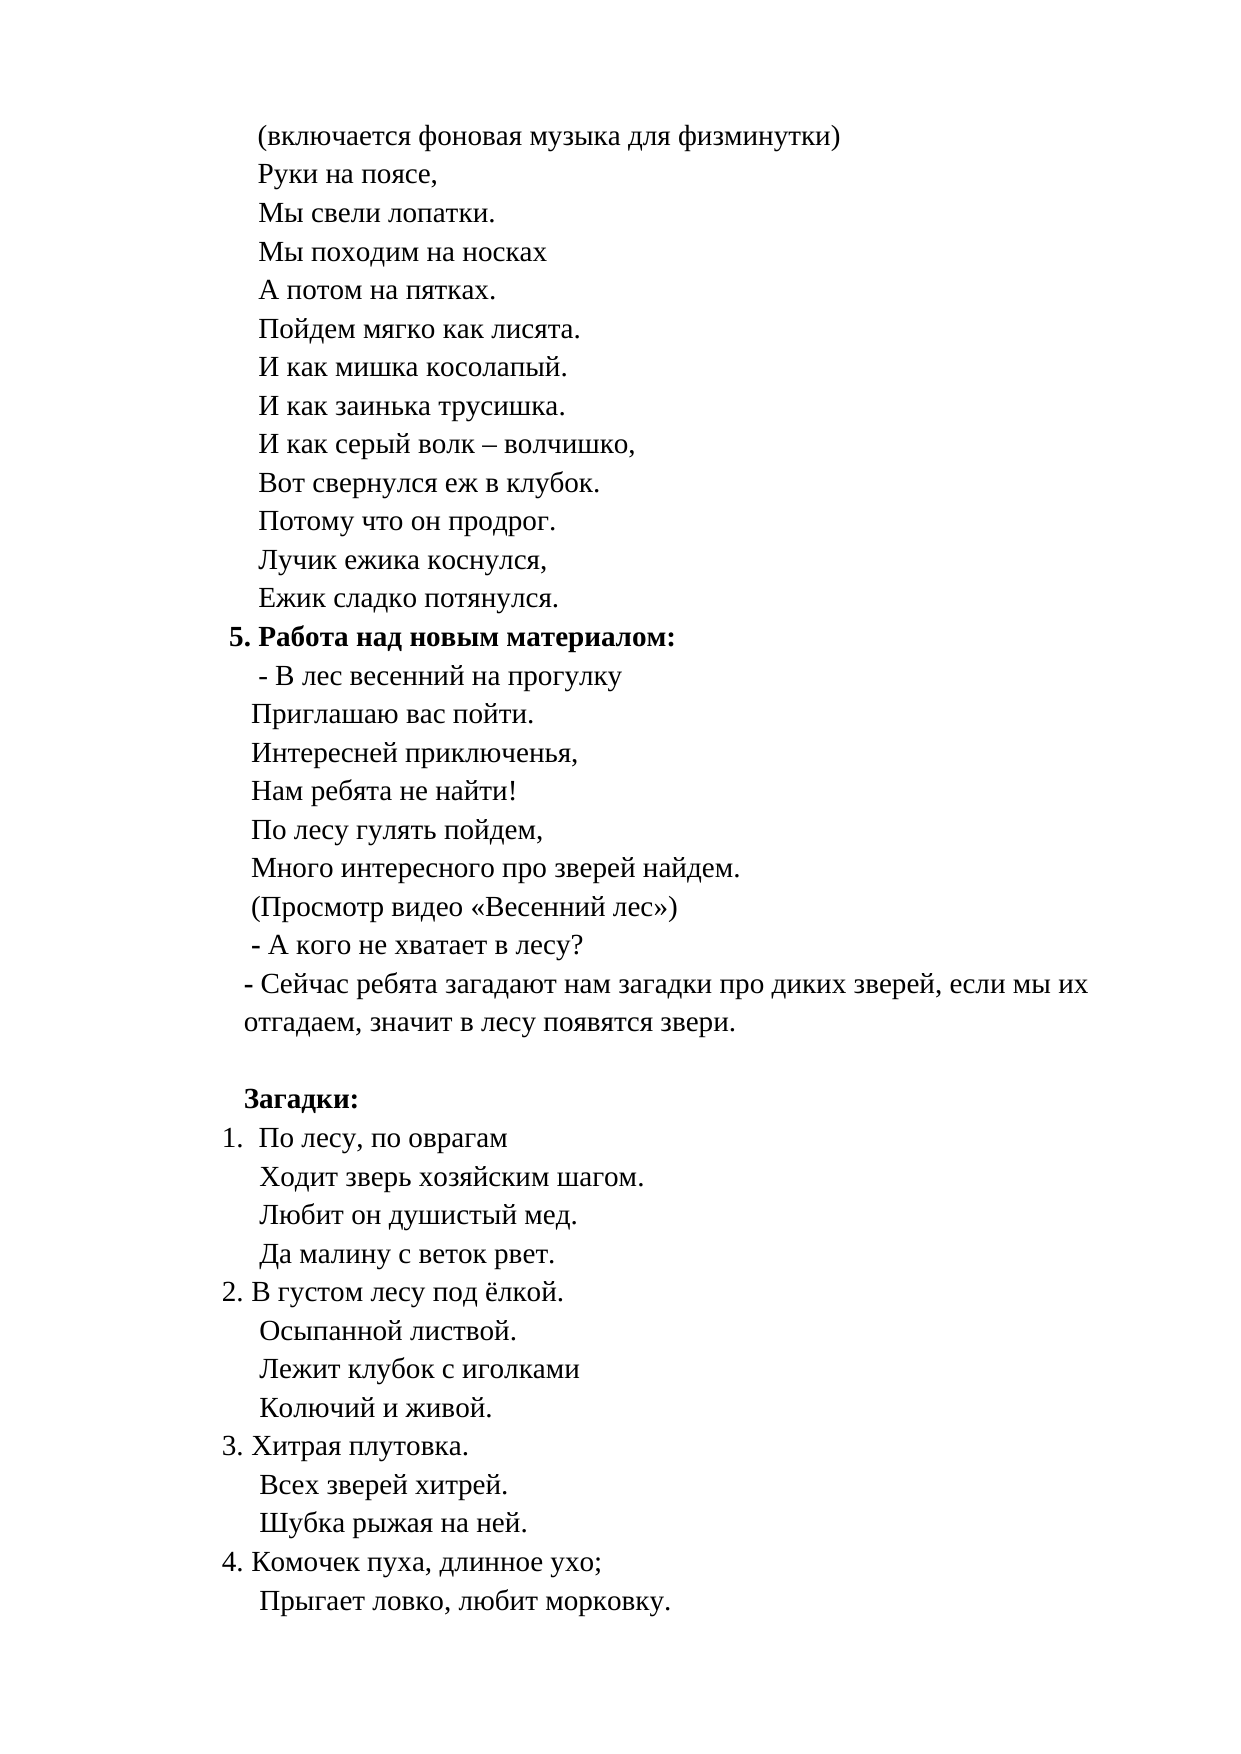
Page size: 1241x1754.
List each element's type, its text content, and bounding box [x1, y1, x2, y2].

text - В лес весенний на прогулку [222, 658, 1152, 691]
text Пойдем мягко как лисята. [222, 311, 1152, 344]
text Мы походим на носках [222, 234, 1152, 267]
text Ежик сладко потянулся. [222, 581, 1152, 614]
text Приглашаю вас пойти. [222, 696, 1152, 730]
text Мы свели лопатки. [222, 195, 1152, 229]
list В густом лесу под ёлкой. [222, 1274, 1152, 1308]
text Руки на поясе, [177, 157, 1152, 190]
text (включается фоновая музыка для физминутки) [177, 118, 1152, 152]
text отгадаем, значит в лесу появятся звери. [222, 1004, 1152, 1038]
text По лесу гулять пойдем, [222, 812, 1152, 845]
text Ходит зверь хозяйским шагом. [259, 1159, 1152, 1192]
text И как мишка косолапый. [222, 349, 1152, 383]
text Загадки: [222, 1082, 1152, 1115]
text Вот свернулся еж в клубок. [222, 465, 1152, 498]
list По лесу, по оврагам [222, 1120, 1152, 1154]
list Комочек пуха, длинное ухо; [222, 1544, 1152, 1578]
text Нам ребята не найти! [222, 773, 1152, 807]
list Осыпанной листвой. [259, 1313, 1152, 1346]
list Колючий и живой. [259, 1390, 1152, 1423]
list Шубка рыжая на ней. [259, 1506, 1152, 1539]
text - А кого не хватает в лесу? [222, 927, 1152, 961]
text (Просмотр видео «Весенний лес») [222, 889, 1152, 922]
text Много интересного про зверей найдем. [222, 850, 1152, 884]
text И как заинька трусишка. [222, 388, 1152, 421]
text Лучик ежика коснулся, [222, 542, 1152, 576]
text Любит он душистый мед. [259, 1197, 1152, 1231]
list Прыгает ловко, любит морковку. [259, 1583, 1152, 1616]
text А потом на пятках. [222, 272, 1152, 306]
text - Сейчас ребята загадают нам загадки про диких зверей, если мы их [222, 966, 1152, 999]
text Да малину с веток рвет. [259, 1236, 1152, 1269]
list Хитрая плутовка. [222, 1428, 1152, 1462]
text И как серый волк – волчишко, [222, 426, 1152, 460]
list Лежит клубок с иголками [259, 1351, 1152, 1385]
text Потому что он продрог. [222, 503, 1152, 537]
text Интересней приключенья, [222, 735, 1152, 768]
text 5. Работа над новым материалом: [222, 619, 1152, 653]
list Всех зверей хитрей. [259, 1467, 1152, 1501]
